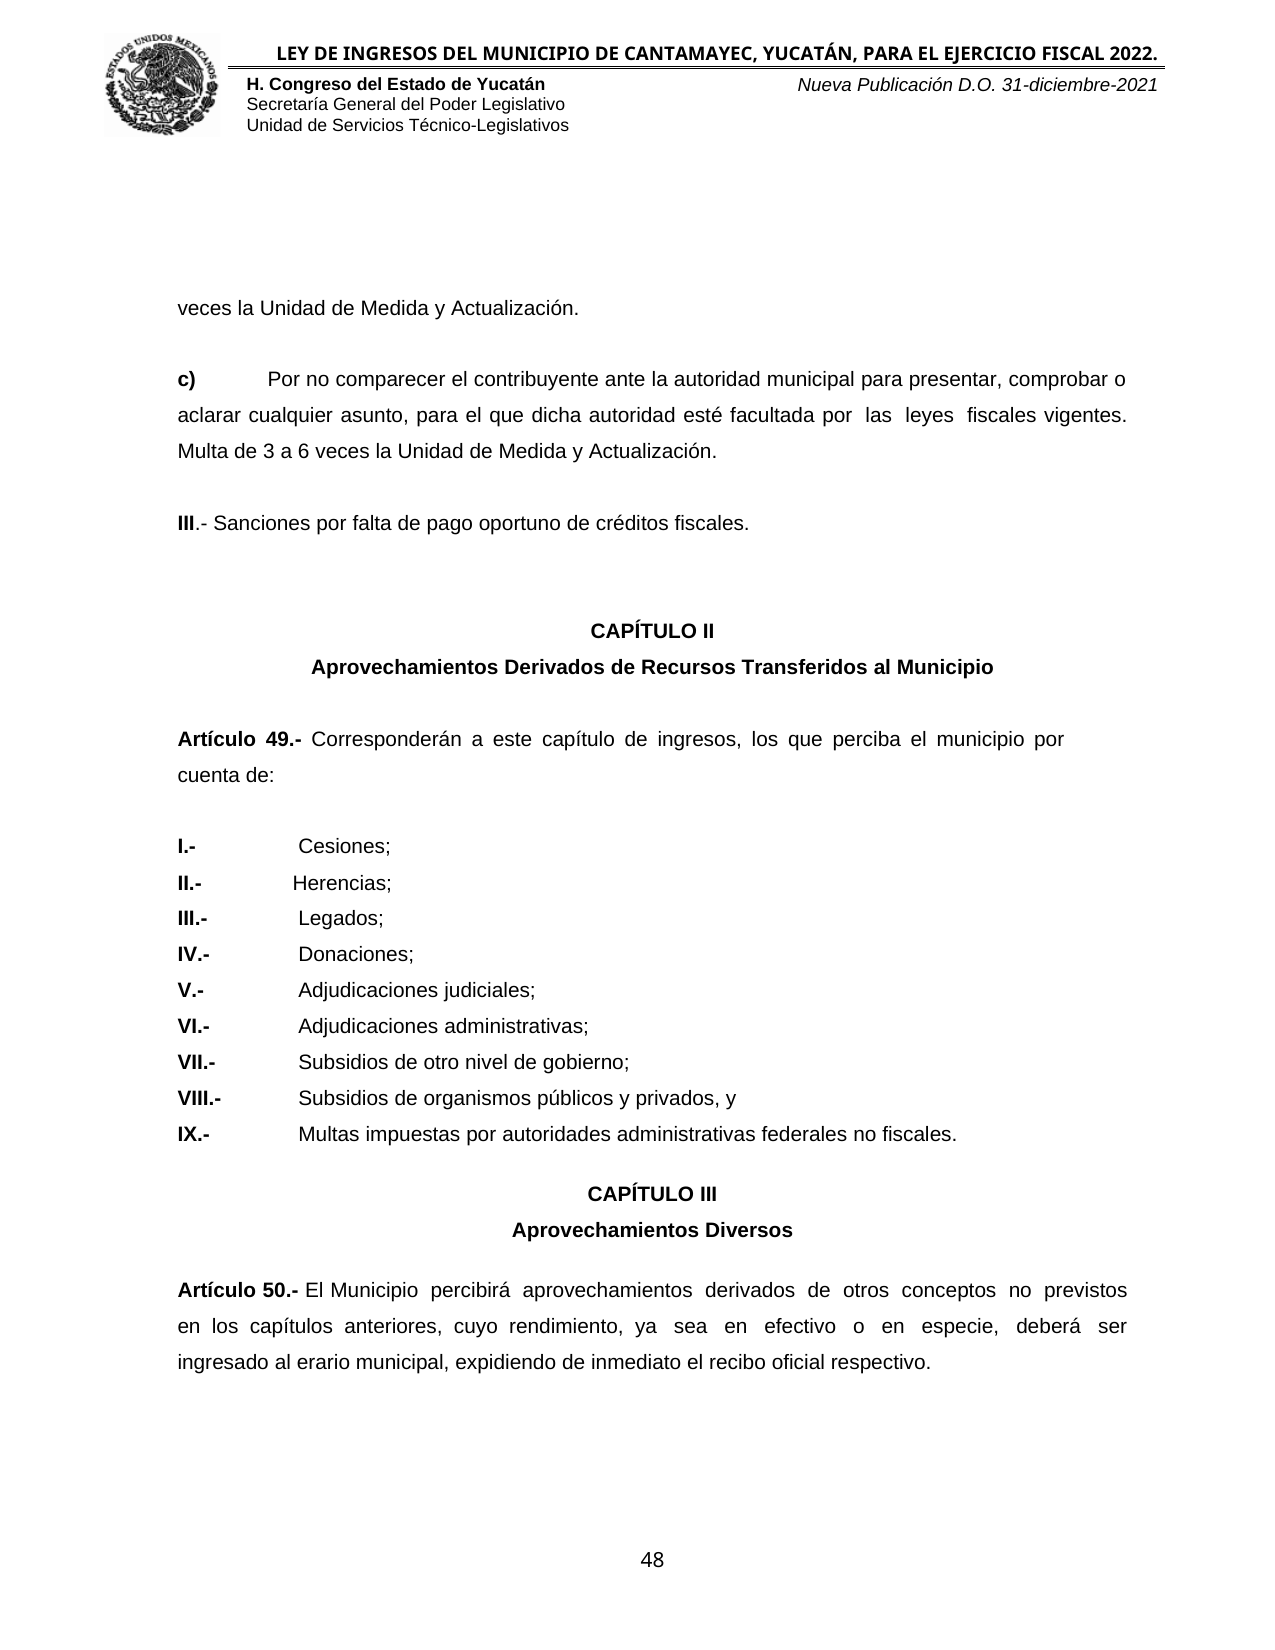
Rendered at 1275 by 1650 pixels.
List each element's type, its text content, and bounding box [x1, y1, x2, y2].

text III.- Sanciones por falta de pago oportuno de créditos fiscales. [177, 511, 1127, 535]
text CAPÍTULO II [177, 619, 1127, 643]
text VII.- Subsidios de otro nivel de gobierno; [177, 1050, 1127, 1074]
text Aprovechamientos Diversos [177, 1218, 1127, 1242]
text Artículo 50.- El Municipio percibirá aprovechamientos derivados de otros conceptos no previstos en los capítulos anteriores, cuyo rendimiento, ya sea en efectivo o en especie, deberá ser ingresado al erario municipal, expidiendo de inmediato el recibo oficial respectivo. [177, 1278, 1127, 1373]
text IX.- Multas impuestas por autoridades administrativas federales no fiscales. [177, 1122, 1127, 1146]
text II.- Herencias; [177, 870, 1127, 894]
text V.- Adjudicaciones judiciales; [177, 978, 1127, 1002]
text Artículo 49.- Corresponderán a este capítulo de ingresos, los que perciba el municipio por cuenta de: [177, 727, 1127, 786]
text I.- Cesiones; [177, 834, 1127, 858]
text CAPÍTULO III [177, 1182, 1127, 1206]
text Aprovechamientos Derivados de Recursos Transferidos al Municipio [177, 655, 1127, 679]
text VIII.- Subsidios de organismos públicos y privados, y [177, 1086, 1127, 1110]
text III.- Legados; [177, 906, 1127, 930]
text IV.- Donaciones; [177, 942, 1127, 966]
text VI.- Adjudicaciones administrativas; [177, 1014, 1127, 1038]
list Por no comparecer el contribuyente ante la autoridad municipal para presentar, comprobar o aclarar cualquier asunto, para el que dicha autoridad esté facultada por las leyes fiscales vigentes. Multa de 3 a 6 veces la Unidad de Medida y Actualización. [177, 367, 1127, 463]
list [177, 295, 1127, 319]
